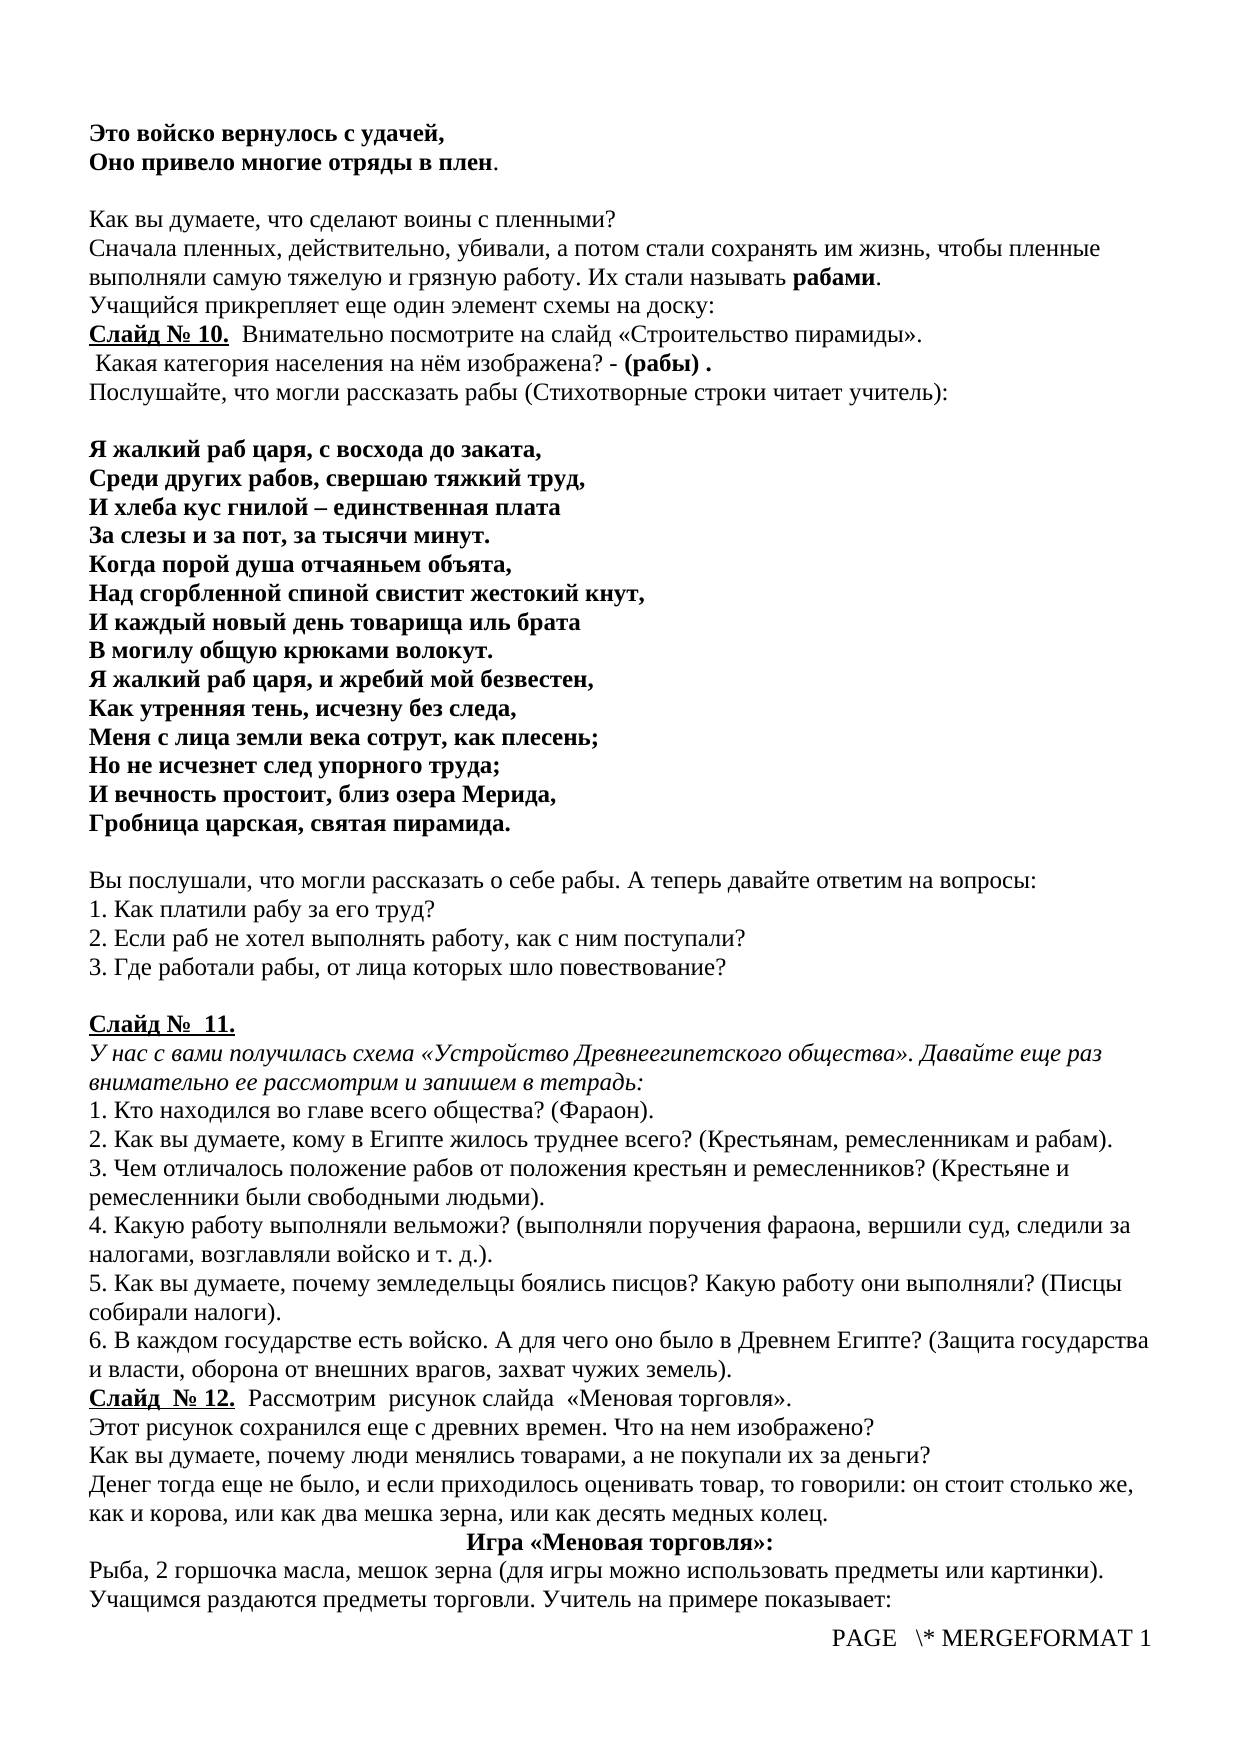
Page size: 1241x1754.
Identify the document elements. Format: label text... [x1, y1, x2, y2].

text 5. Как вы думаете, почему земледельцы боялись писцов? Какую работу они выполняли? (Писцы собирали налоги). 6. В каждом государстве есть войско. А для чего оно было в Древнем Египте? (Защита государства и власти, оборона от внешних врагов, захват чужих земель). [88, 1268, 1152, 1383]
text У нас с вами получилась схема «Устройство Древнеегипетского общества». Давайте еще раз внимательно ее рассмотрим и запишем в тетрадь: [88, 1038, 1152, 1096]
text Я жалкий раб царя, с восхода до заката, Среди других рабов, свершаю тяжкий труд, И хлеба кус гнилой – единственная плата За слезы и за пот, за тысячи минут. Когда порой душа отчаяньем объята, Над сгорбленной спиной свистит жестокий кнут, И каждый новый день товарища иль брата В могилу общую крюками волокут. Я жалкий раб царя, и жребий мой безвестен, Как утренняя тень, исчезну без следа, Меня с лица земли века сотрут, как плесень; Но не исчезнет след упорного труда; И вечность простоит, близ озера Мерида, Гробница царская, святая пирамида. [88, 434, 1152, 837]
text Послушайте, что могли рассказать рабы (Стихотворные строки читает учитель): [88, 377, 1152, 406]
text Учащийся прикрепляет еще один элемент схемы на доску: [88, 291, 1152, 319]
text Игра «Меновая торговля»: [88, 1527, 1152, 1556]
text Как вы думаете, что сделают воины с пленными? [88, 204, 1152, 233]
text Этот рисунок сохранился еще с древних времен. Что на нем изображено? [88, 1412, 1152, 1441]
text Как вы думаете, почему люди менялись товарами, а не покупали их за деньги? [88, 1441, 1152, 1469]
text Слайд № 12. Рассмотрим рисунок слайда «Меновая торговля». [88, 1383, 1152, 1412]
text Денег тогда еще не было, и если приходилось оценивать товар, то говорили: он стоит столько же, как и корова, или как два мешка зерна, или как десять медных колец. [88, 1469, 1152, 1527]
text Это войско вернулось с удачей, [88, 118, 1152, 147]
text Какая категория населения на нём изображена? - (рабы) . [88, 348, 1152, 377]
text Рыба, 2 горшочка масла, мешок зерна (для игры можно использовать предметы или картинки). [88, 1556, 1152, 1584]
text Учащимся раздаются предметы торговли. Учитель на примере показывает: [88, 1584, 1152, 1613]
text Слайд № 10. Внимательно посмотрите на слайд «Строительство пирамиды». [88, 319, 1152, 348]
text 1. Как платили рабу за его труд? 2. Если раб не хотел выполнять работу, как с ним поступали? 3. Где работали рабы, от лица которых шло повествование? [88, 894, 1152, 981]
text Вы послушали, что могли рассказать о себе рабы. А теперь давайте ответим на вопросы: [88, 866, 1152, 894]
text Сначала пленных, действительно, убивали, а потом стали сохранять им жизнь, чтобы пленные выполняли самую тяжелую и грязную работу. Их стали называть рабами. [88, 233, 1152, 291]
text 1. Кто находился во главе всего общества? (Фараон). 2. Как вы думаете, кому в Египте жилось труднее всего? (Крестьянам, ремесленникам и рабам). 3. Чем отличалось положение рабов от положения крестьян и ремесленников? (Крестьяне и ремесленники были свободными людьми). 4. Какую работу выполняли вельможи? (выполняли поручения фараона, вершили суд, следили за налогами, возглавляли войско и т. д.). [88, 1096, 1152, 1268]
text Оно привело многие отряды в плен. [88, 147, 1152, 176]
text Слайд № 11. [88, 1009, 1152, 1038]
